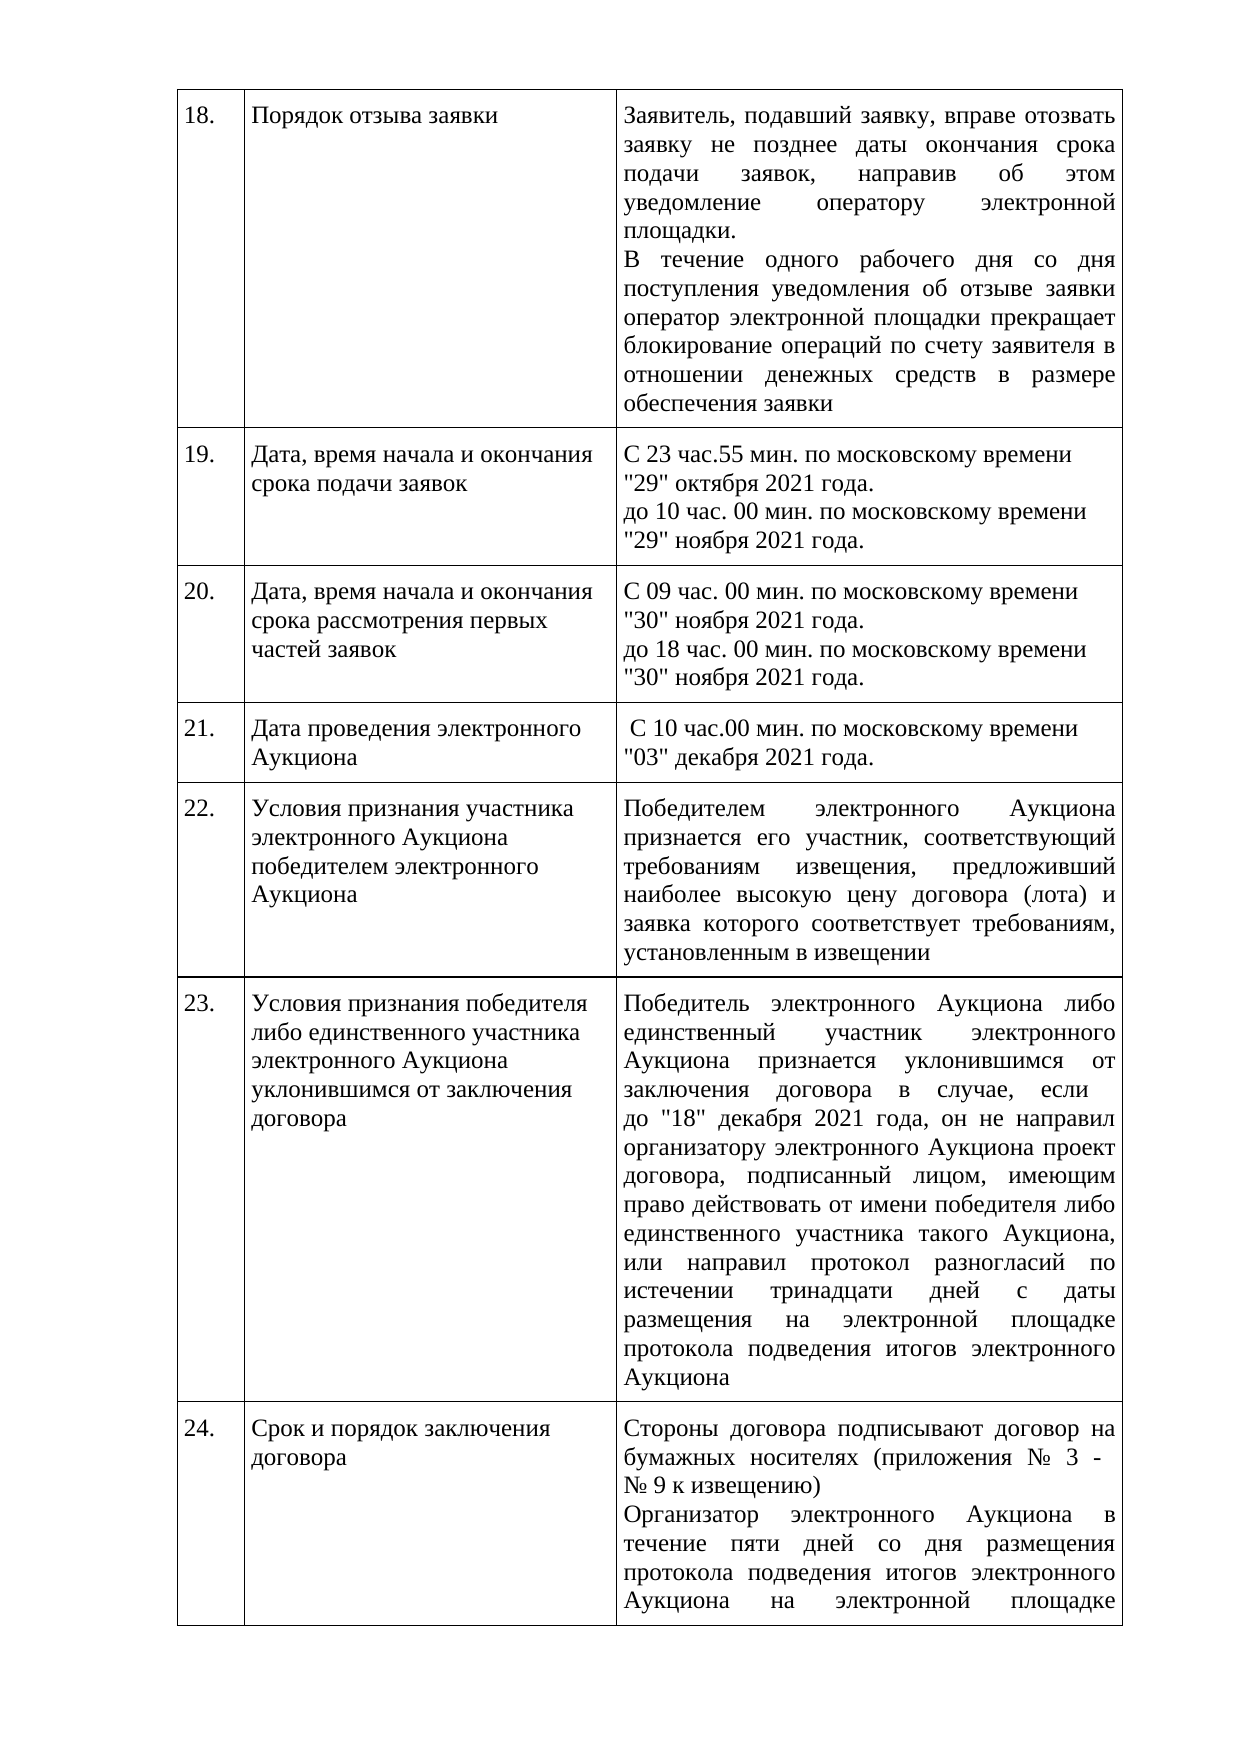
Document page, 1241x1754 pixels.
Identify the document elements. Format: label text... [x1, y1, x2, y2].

table_cell 18. [178, 90, 244, 427]
table_cell Дата, время начала и окончания срока подачи заявок [245, 428, 616, 564]
table_cell С 09 час. 00 мин. по московскому времени "30" ноября 2021 года. до 18 час. 00 мин. по московскому времени "30" ноября 2021 года. [617, 566, 1122, 702]
table_cell 23. [178, 978, 244, 1401]
table_cell Дата проведения электронного Аукциона [245, 703, 616, 782]
table_cell Победителем электронного Аукциона признается его участник, соответствующий требованиям извещения, предложивший наиболее высокую цену договора (лота) и заявка которого соответствует требованиям, установленным в извещении [617, 783, 1122, 976]
table_cell Победитель электронного Аукциона либо единственный участник электронного Аукциона признается уклонившимся от заключения договора в случае, если до "18" декабря 2021 года, он не направил организатору электронного Аукциона проект договора, подписанный лицом, имеющим право действовать от имени победителя либо единственного участника такого Аукциона, или направил протокол разногласий по истечении тринадцати дней с даты размещения на электронной площадке протокола подведения итогов электронного Аукциона [617, 978, 1122, 1401]
table_cell 22. [178, 783, 244, 976]
table_cell С 10 час.00 мин. по московскому времени "03" декабря 2021 года. [617, 703, 1122, 782]
table_cell С 23 час.55 мин. по московскому времени "29" октября 2021 года. до 10 час. 00 мин. по московскому времени "29" ноября 2021 года. [617, 428, 1122, 564]
table_cell Порядок отзыва заявки [245, 90, 616, 427]
table_cell Условия признания победителя либо единственного участника электронного Аукциона уклонившимся от заключения договора [245, 978, 616, 1401]
table_cell Заявитель, подавший заявку, вправе отозвать заявку не позднее даты окончания срока подачи заявок, направив об этом уведомление оператору электронной площадки. В течение одного рабочего дня со дня поступления уведомления об отзыве заявки оператор электронной площадки прекращает блокирование операций по счету заявителя в отношении денежных средств в размере обеспечения заявки [617, 90, 1122, 427]
table_cell 19. [178, 428, 244, 564]
table_cell 24. [178, 1402, 244, 1625]
table_cell 20. [178, 566, 244, 702]
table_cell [617, 1402, 1122, 1625]
table_cell Условия признания участника электронного Аукциона победителем электронного Аукциона [245, 783, 616, 976]
table_cell 21. [178, 703, 244, 782]
table_cell Дата, время начала и окончания срока рассмотрения первых частей заявок [245, 566, 616, 702]
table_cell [245, 1402, 616, 1625]
